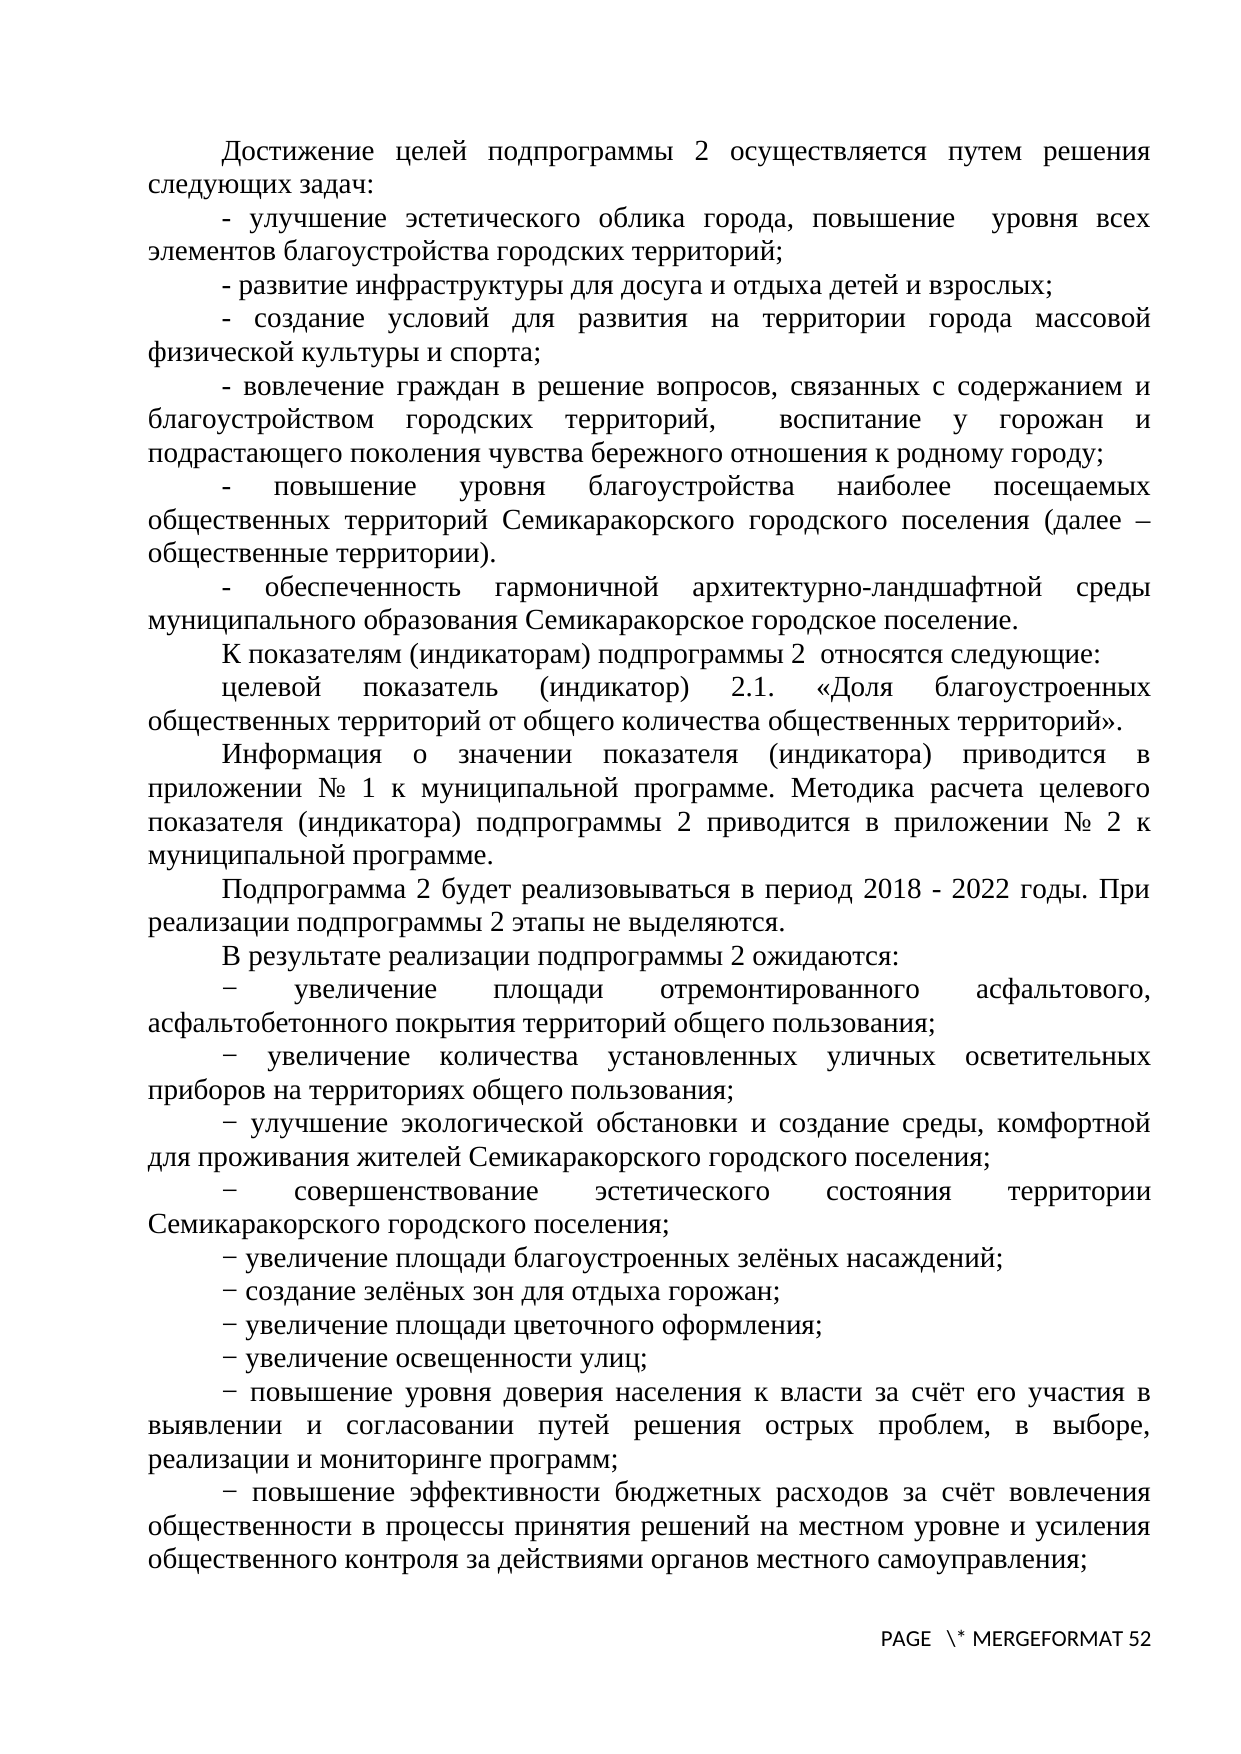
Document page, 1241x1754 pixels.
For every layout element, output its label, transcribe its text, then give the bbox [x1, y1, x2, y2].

text - обеспеченность гармоничной архитектурно-ландшафтной среды муниципального образования Семикаракорское городское поселение. [148, 569, 1152, 636]
text − создание зелёных зон для отдыха горожан; [148, 1273, 1152, 1307]
text − улучшение экологической обстановки и создание среды, комфортной для проживания жителей Семикаракорского городского поселения; [148, 1106, 1152, 1173]
text − увеличение площади цветочного оформления; [148, 1307, 1152, 1340]
text К показателям (индикаторам) подпрограммы 2 относятся следующие: [148, 636, 1152, 669]
text − повышение эффективности бюджетных расходов за счёт вовлечения общественности в процессы принятия решений на местном уровне и усиления общественного контроля за действиями органов местного самоуправления; [148, 1474, 1152, 1575]
text - создание условий для развития на территории города массовой физической культуры и спорта; [148, 301, 1152, 368]
text Подпрограмма 2 будет реализовываться в период 2018 - 2022 годы. При реализации подпрограммы 2 этапы не выделяются. [148, 871, 1152, 938]
text - вовлечение граждан в решение вопросов, связанных с содержанием и благоустройством городских территорий, воспитание у горожан и подрастающего поколения чувства бережного отношения к родному городу; [148, 368, 1152, 468]
text - повышение уровня благоустройства наиболее посещаемых общественных территорий Семикаракорского городского поселения (далее – общественные территории). [148, 468, 1152, 569]
text Информация о значении показателя (индикатора) приводится в приложении № 1 к муниципальной программе. Методика расчета целевого показателя (индикатора) подпрограммы 2 приводится в приложении № 2 к муниципальной программе. [148, 737, 1152, 871]
text − увеличение площади благоустроенных зелёных насаждений; [148, 1240, 1152, 1273]
text − повышение уровня доверия населения к власти за счёт его участия в выявлении и согласовании путей решения острых проблем, в выборе, реализации и мониторинге программ; [148, 1374, 1152, 1474]
text В результате реализации подпрограммы 2 ожидаются: [148, 938, 1152, 971]
text - развитие инфраструктуры для досуга и отдыха детей и взрослых; [148, 267, 1152, 301]
text - улучшение эстетического облика города, повышение уровня всех элементов благоустройства городских территорий; [148, 200, 1152, 267]
text − увеличение освещенности улиц; [148, 1340, 1152, 1374]
text целевой показатель (индикатор) 2.1. «Доля благоустроенных общественных территорий от общего количества общественных территорий». [148, 669, 1152, 737]
text Достижение целей подпрограммы 2 осуществляется путем решения следующих задач: [148, 133, 1152, 200]
text − увеличение площади отремонтированного асфальтового, асфальтобетонного покрытия территорий общего пользования; [148, 971, 1152, 1038]
text − совершенствование эстетического состояния территории Семикаракорского городского поселения; [148, 1173, 1152, 1240]
text − увеличение количества установленных уличных осветительных приборов на территориях общего пользования; [148, 1038, 1152, 1106]
